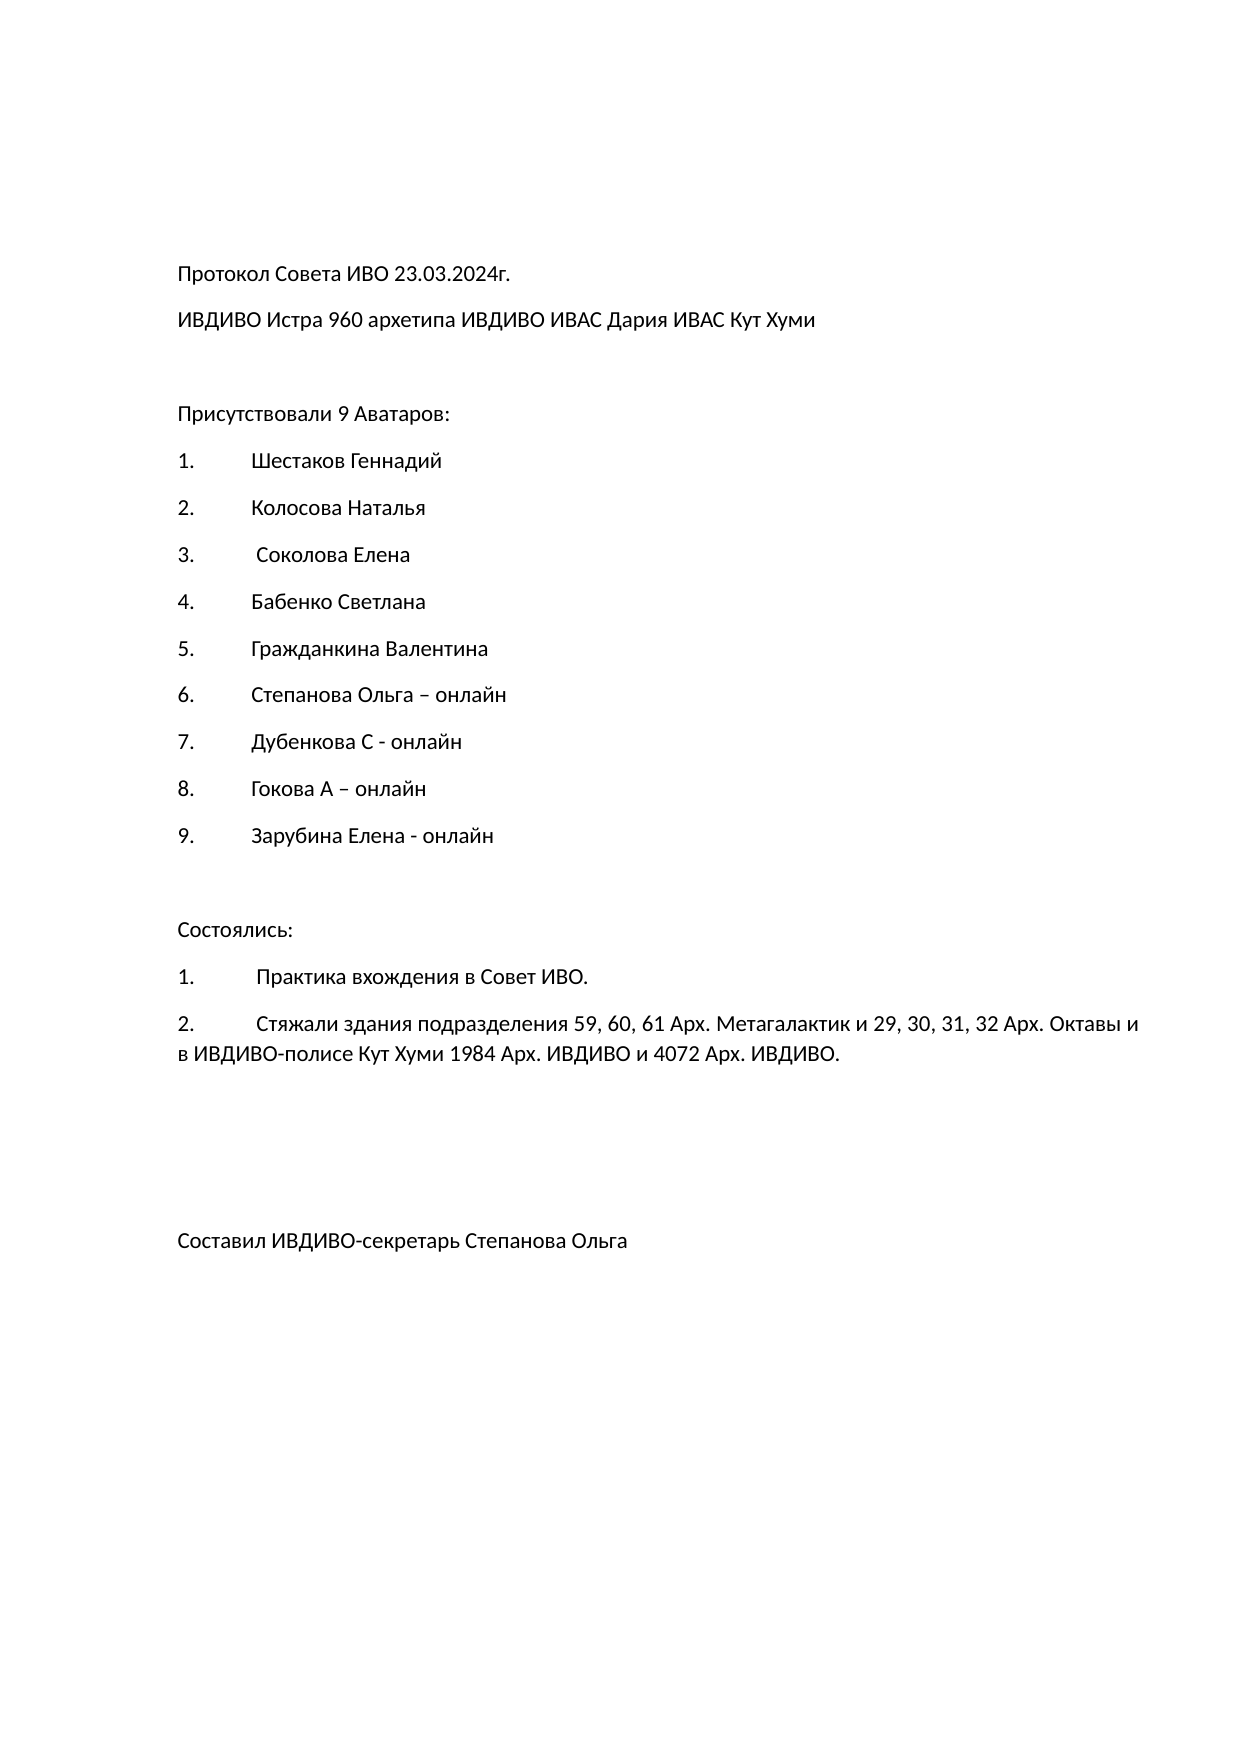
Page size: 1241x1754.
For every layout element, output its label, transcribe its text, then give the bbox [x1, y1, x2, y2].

text Протокол Совета ИВО 23.03.2024г. [177, 259, 1152, 287]
text Состоялись: [177, 915, 1152, 943]
text 1. Практика вхождения в Совет ИВО. [177, 962, 1152, 990]
text Составил ИВДИВО-секретарь Степанова Ольга [177, 1226, 1152, 1254]
text 9. Зарубина Елена - онлайн [177, 821, 1152, 849]
text 2. Колосова Наталья [177, 493, 1152, 521]
text 1. Шестаков Геннадий [177, 446, 1152, 474]
text 8. Гокова А – онлайн [177, 774, 1152, 802]
text 3. Соколова Елена [177, 540, 1152, 568]
text ИВДИВО Истра 960 архетипа ИВДИВО ИВАС Дария ИВАС Кут Хуми [177, 306, 1152, 334]
text 6. Степанова Ольга – онлайн [177, 681, 1152, 709]
text 2. Стяжали здания подразделения 59, 60, 61 Арх. Метагалактик и 29, 30, 31, 32 Арх. Октавы и в ИВДИВО-полисе Кут Хуми 1984 Арх. ИВДИВО и 4072 Арх. ИВДИВО. [177, 1009, 1152, 1067]
text 5. Гражданкина Валентина [177, 634, 1152, 662]
text 4. Бабенко Светлана [177, 587, 1152, 615]
text Присутствовали 9 Аватаров: [177, 399, 1152, 427]
text 7. Дубенкова С - онлайн [177, 727, 1152, 756]
